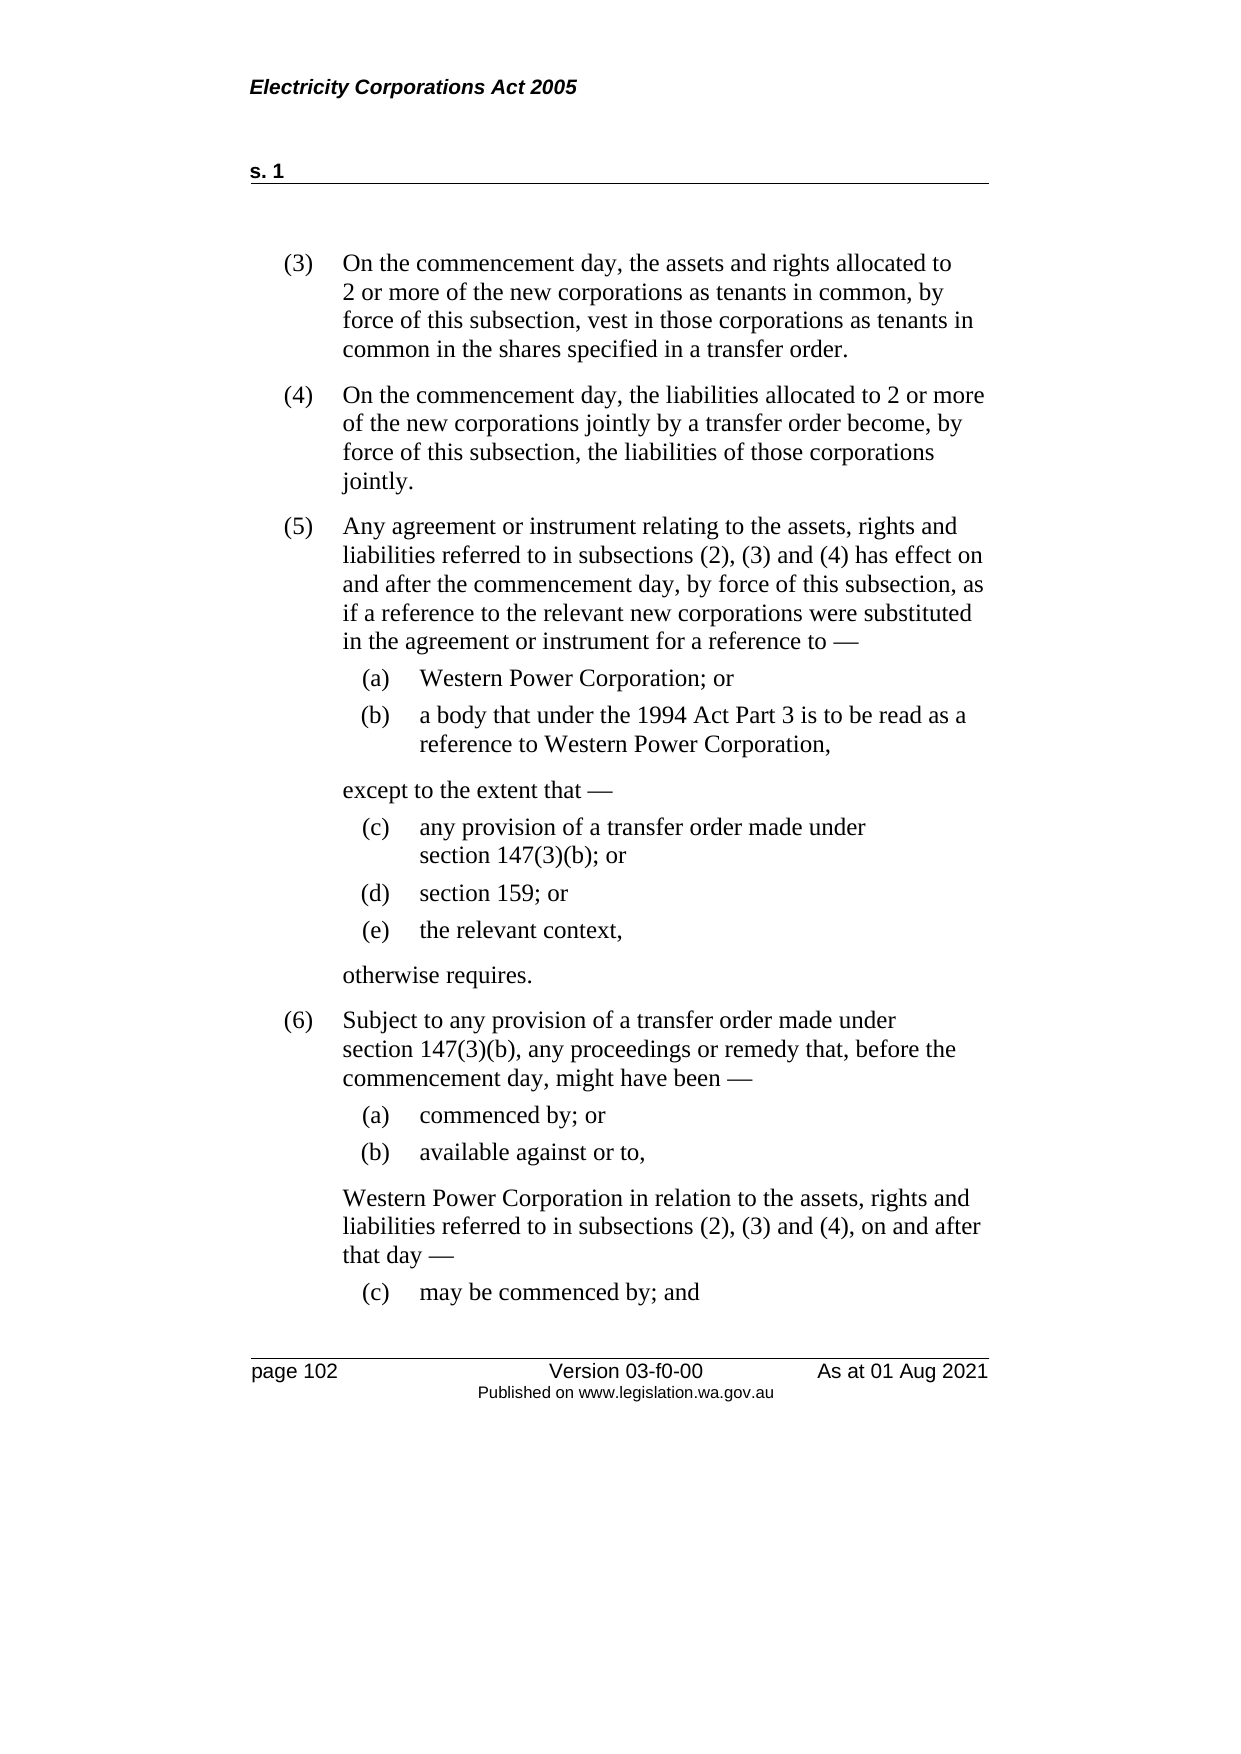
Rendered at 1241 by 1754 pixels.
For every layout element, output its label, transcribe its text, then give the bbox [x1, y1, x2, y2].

text (5) Any agreement or instrument relating to the assets, rights and liabilities referred to in subsections (2), (3) and (4) has effect on and after the commencement day, by force of this subsection, as if a reference to the relevant new corporations were substituted in the agreement or instrument for a reference to — [251, 511, 989, 655]
text (c) may be commenced by; and [251, 1277, 989, 1306]
text (b) available against or to, [251, 1137, 989, 1166]
text (e) the relevant context, [251, 915, 989, 943]
text (3) On the commencement day, the assets and rights allocated to 2 or more of the new corporations as tenants in common, by force of this subsection, vest in those corporations as tenants in common in the shares specified in a transfer order. [251, 248, 989, 363]
text (b) a body that under the 1994 Act Part 3 is to be read as a reference to Western Power Corporation, [251, 701, 989, 758]
text (a) commenced by; or [251, 1100, 989, 1129]
text otherwise requires. [251, 960, 989, 989]
text except to the extent that — [251, 775, 989, 803]
text (4) On the commencement day, the liabilities allocated to 2 or more of the new corporations jointly by a transfer order become, by force of this subsection, the liabilities of those corporations jointly. [251, 380, 989, 495]
text (6) Subject to any provision of a transfer order made under section 147(3)(b), any proceedings or remedy that, before the commencement day, might have been — [251, 1006, 989, 1092]
text (d) section 159; or [251, 878, 989, 906]
text Western Power Corporation in relation to the assets, rights and liabilities referred to in subsections (2), (3) and (4), on and after that day — [251, 1183, 989, 1269]
text (c) any provision of a transfer order made under section 147(3)(b); or [251, 812, 989, 869]
text (a) Western Power Corporation; or [251, 663, 989, 692]
